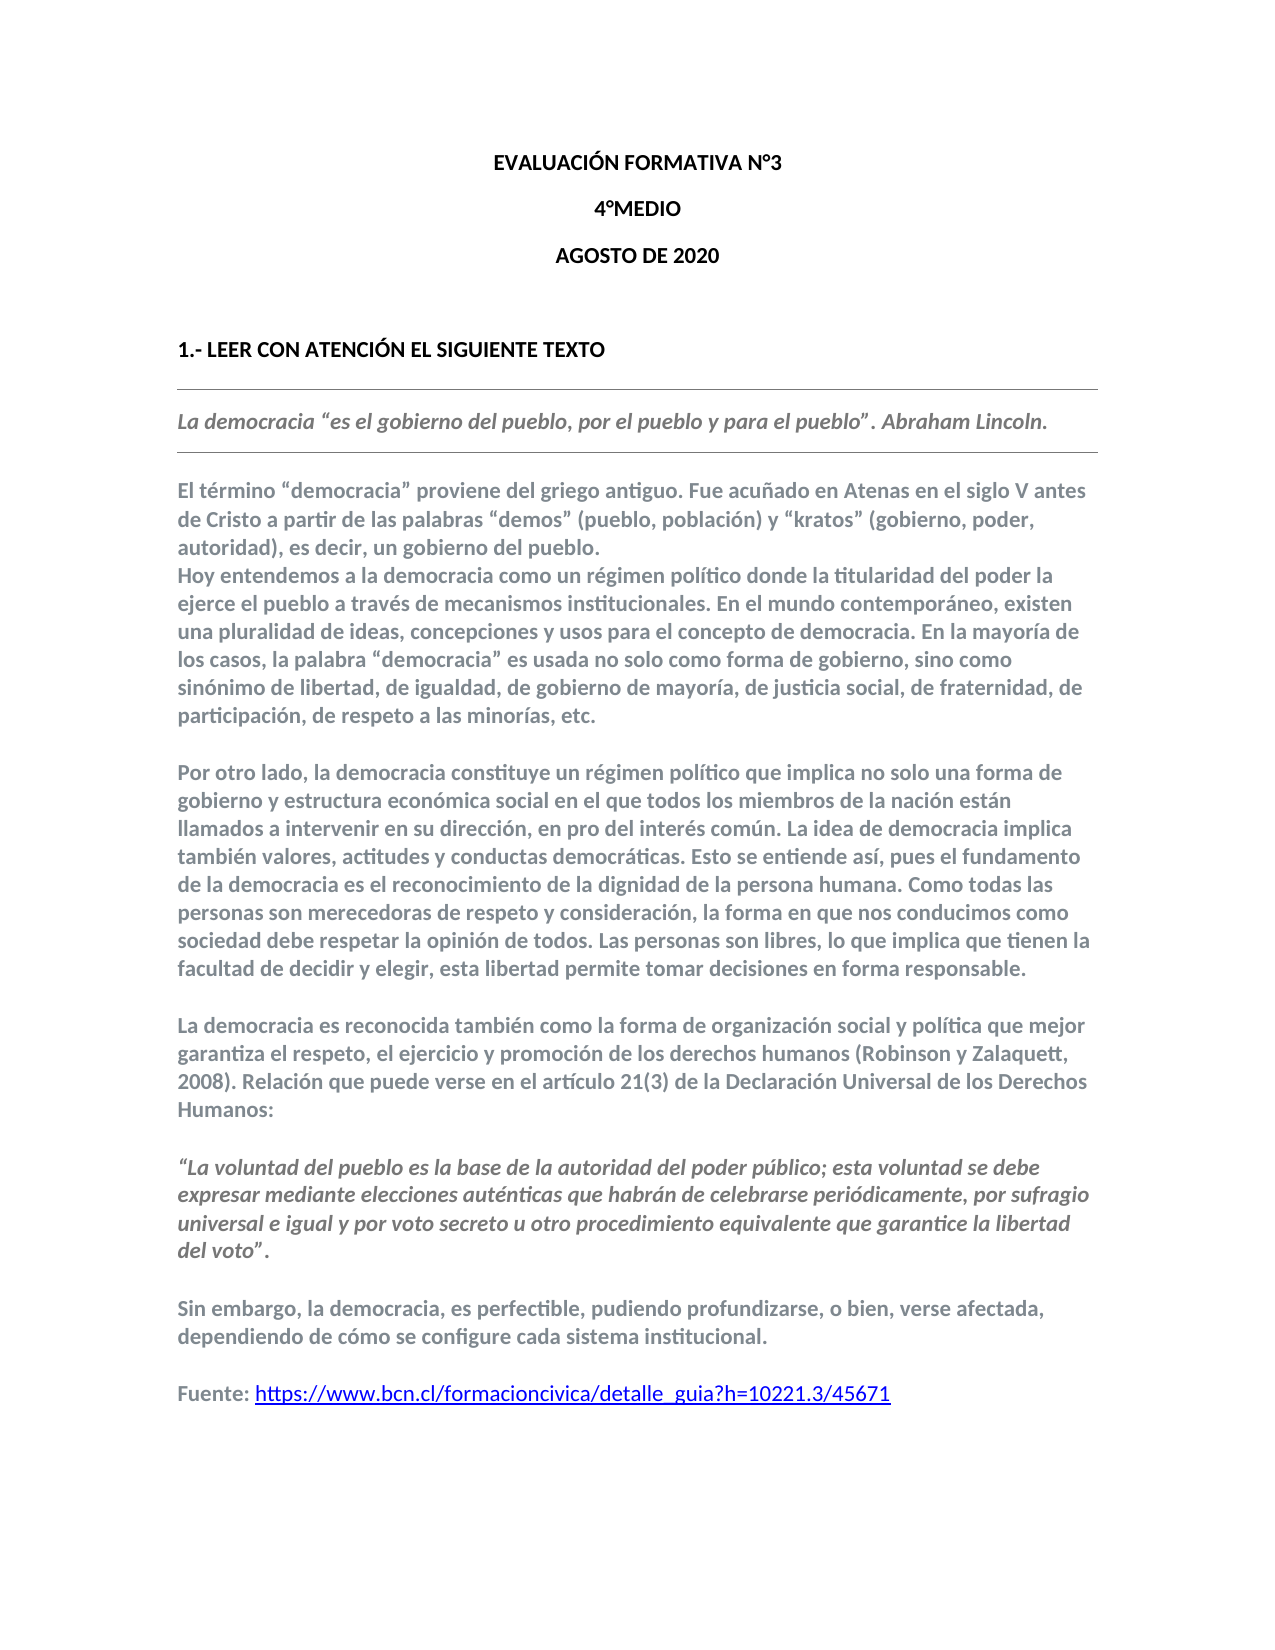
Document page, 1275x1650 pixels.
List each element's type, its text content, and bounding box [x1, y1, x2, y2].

text 1.- LEER CON ATENCIÓN EL SIGUIENTE TEXTO [177, 335, 1098, 363]
text Sin embargo, la democracia, es perfectible, pudiendo profundizarse, o bien, verse afectada, dependiendo de cómo se configure cada sistema institucional. [177, 1294, 1098, 1350]
text AGOSTO DE 2020 [177, 241, 1098, 269]
text 4°MEDIO [177, 194, 1098, 222]
text Hoy entendemos a la democracia como un régimen político donde la titularidad del poder la ejerce el pueblo a través de mecanismos institucionales. En el mundo contemporáneo, existen una pluralidad de ideas, concepciones y usos para el concepto de democracia. En la mayoría de los casos, la palabra “democracia” es usada no solo como forma de gobierno, sino como sinónimo de libertad, de igualdad, de gobierno de mayoría, de justicia social, de fraternidad, de participación, de respeto a las minorías, etc. [177, 561, 1098, 729]
text El término “democracia” proviene del griego antiguo. Fue acuñado en Atenas en el siglo V antes de Cristo a partir de las palabras “demos” (pueblo, población) y “kratos” (gobierno, poder, autoridad), es decir, un gobierno del pueblo. [177, 477, 1098, 561]
text La democracia es reconocida también como la forma de organización social y política que mejor garantiza el respeto, el ejercicio y promoción de los derechos humanos (Robinson y Zalaquett, 2008). Relación que puede verse en el artículo 21(3) de la Declaración Universal de los Derechos Humanos: [177, 1011, 1098, 1123]
text “La voluntad del pueblo es la base de la autoridad del poder público; esta voluntad se debe expresar mediante elecciones auténticas que habrán de celebrarse periódicamente, por sufragio universal e igual y por voto secreto u otro procedimiento equivalente que garantice la libertad del voto”. [177, 1153, 1098, 1265]
text Fuente: https://www.bcn.cl/formacioncivica/detalle_guia?h=10221.3/45671 [177, 1379, 1098, 1407]
text EVALUACIÓN FORMATIVA N°3 [177, 148, 1098, 176]
text La democracia “es el gobierno del pueblo, por el pueblo y para el pueblo”. Abraham Lincoln. [177, 390, 1098, 452]
text Por otro lado, la democracia constituye un régimen político que implica no solo una forma de gobierno y estructura económica social en el que todos los miembros de la nación están llamados a intervenir en su dirección, en pro del interés común. La idea de democracia implica también valores, actitudes y conductas democráticas. Esto se entiende así, pues el fundamento de la democracia es el reconocimiento de la dignidad de la persona humana. Como todas las personas son merecedoras de respeto y consideración, la forma en que nos conducimos como sociedad debe respetar la opinión de todos. Las personas son libres, lo que implica que tienen la facultad de decidir y elegir, esta libertad permite tomar decisiones en forma responsable. [177, 758, 1098, 982]
